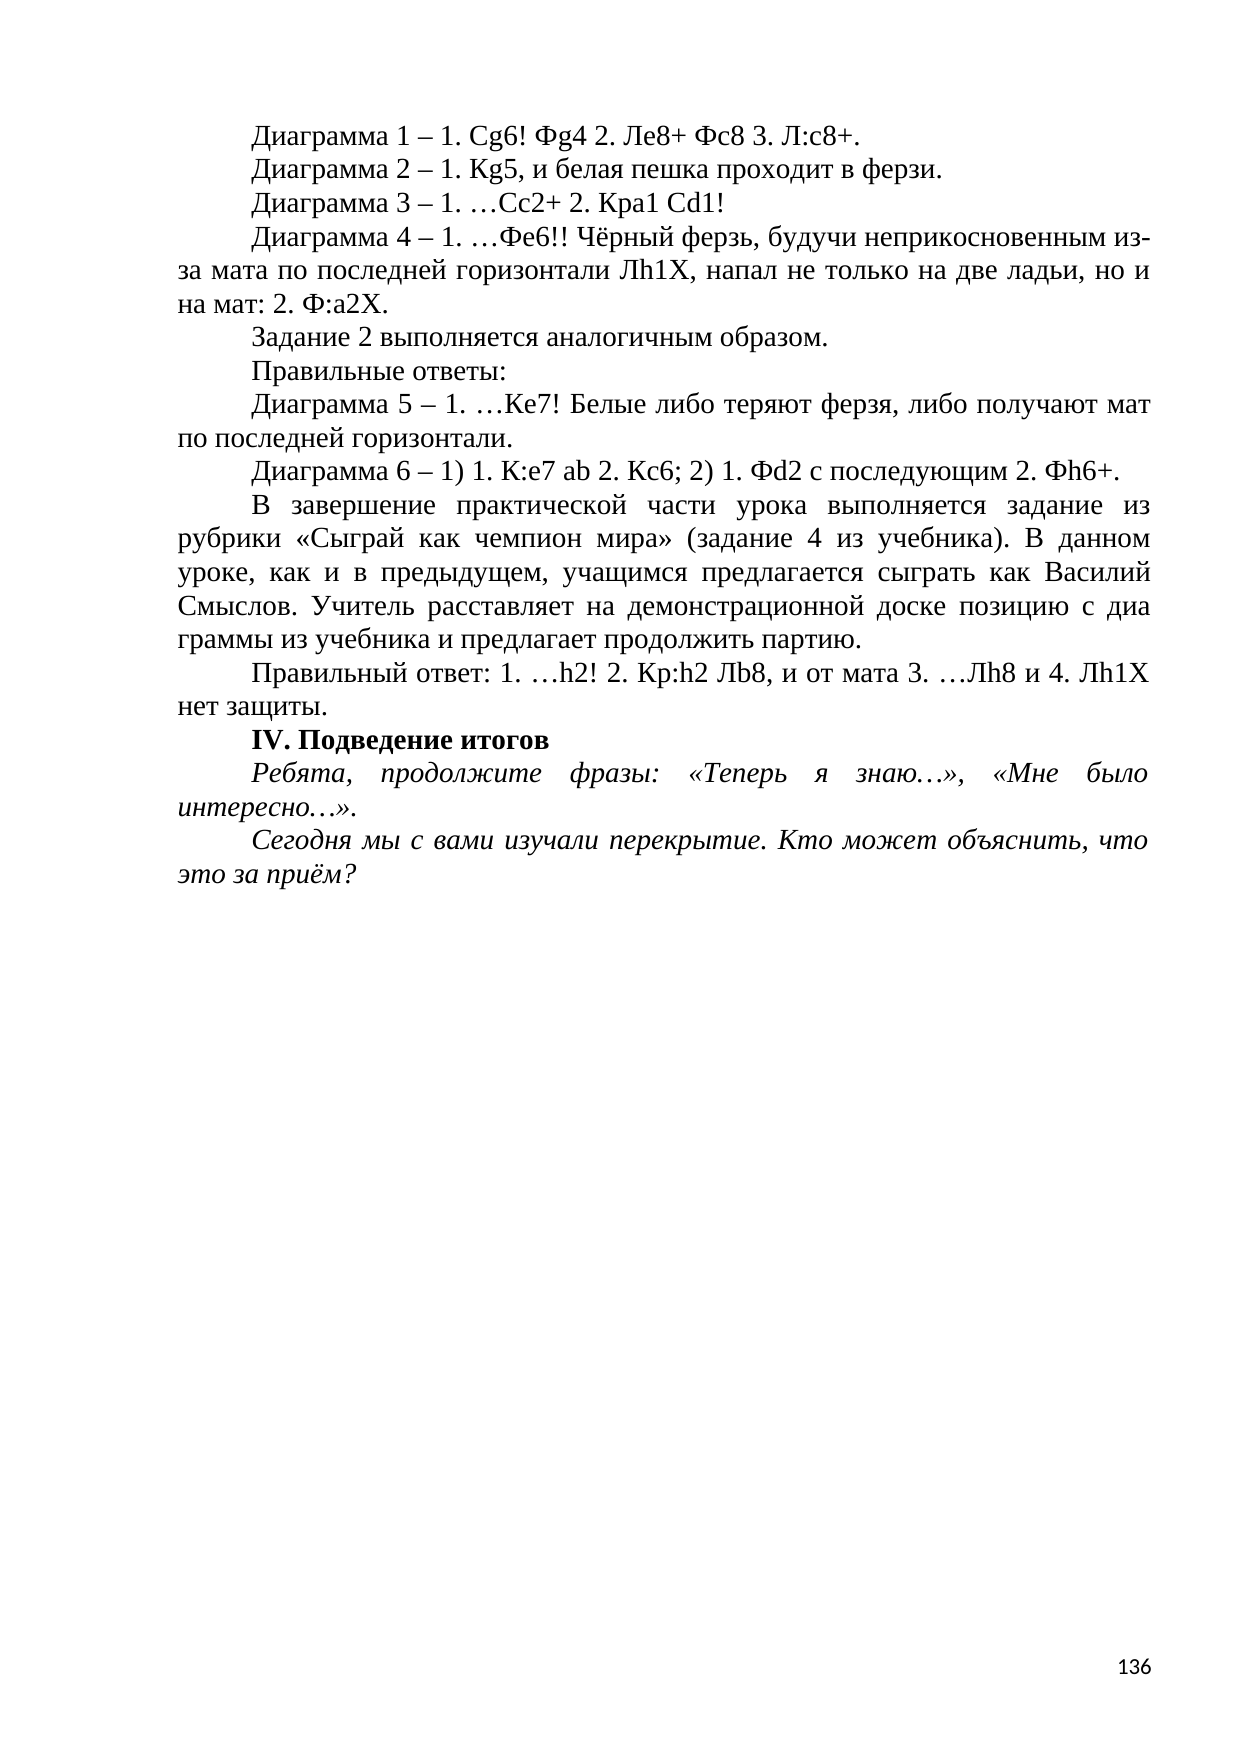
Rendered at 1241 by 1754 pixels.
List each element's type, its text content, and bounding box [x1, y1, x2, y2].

text Диаграмма 4 – 1. …Фе6!! Чёрный ферзь, будучи неприкосновенным из-за мата по последней горизонтали Лh1Х, напал не только на две ладьи, но и на мат: 2. Ф:а2Х. [177, 219, 1152, 319]
text Ребята, продолжите фразы: «Теперь я знаю…», «Мне было интересно…». [177, 755, 1152, 822]
text Правильные ответы: [177, 353, 1152, 386]
text Правильный ответ: 1. …h2! 2. Кp:h2 Лb8, и от мата 3. …Лh8 и 4. Лh1Х нет защиты. [177, 655, 1152, 722]
text Задание 2 выполняется аналогичным образом. [177, 319, 1152, 353]
text В завершение практической части урока выполняется задание из рубрики «Сыграй как чемпион мира» (задание 4 из учебника). В данном уроке, как и в предыдущем, учащимся предлагается сыграть как Василий Смыслов. Учитель расставляет на демонстрационной доске позицию с диа граммы из учебника и предлагает продолжить партию. [177, 487, 1152, 655]
text IV. Подведение итогов [177, 722, 1152, 755]
text Диаграмма 5 – 1. …Ке7! Белые либо теряют ферзя, либо получают мат по последней горизонтали. [177, 386, 1152, 453]
text Сегодня мы с вами изучали перекрытие. Кто может объяснить, что это за приём? [177, 822, 1152, 889]
text Диаграмма 1 – 1. Сg6! Фg4 2. Ле8+ Фс8 3. Л:с8+. [177, 118, 1152, 152]
text Диаграмма 6 – 1) 1. К:е7 ab 2. Кс6; 2) 1. Фd2 с последующим 2. Фh6+. [177, 453, 1152, 487]
text Диаграмма 2 – 1. Кg5, и белая пешка проходит в ферзи. [177, 152, 1152, 185]
text Диаграмма 3 – 1. …Сс2+ 2. Кра1 Сd1! [177, 185, 1152, 219]
